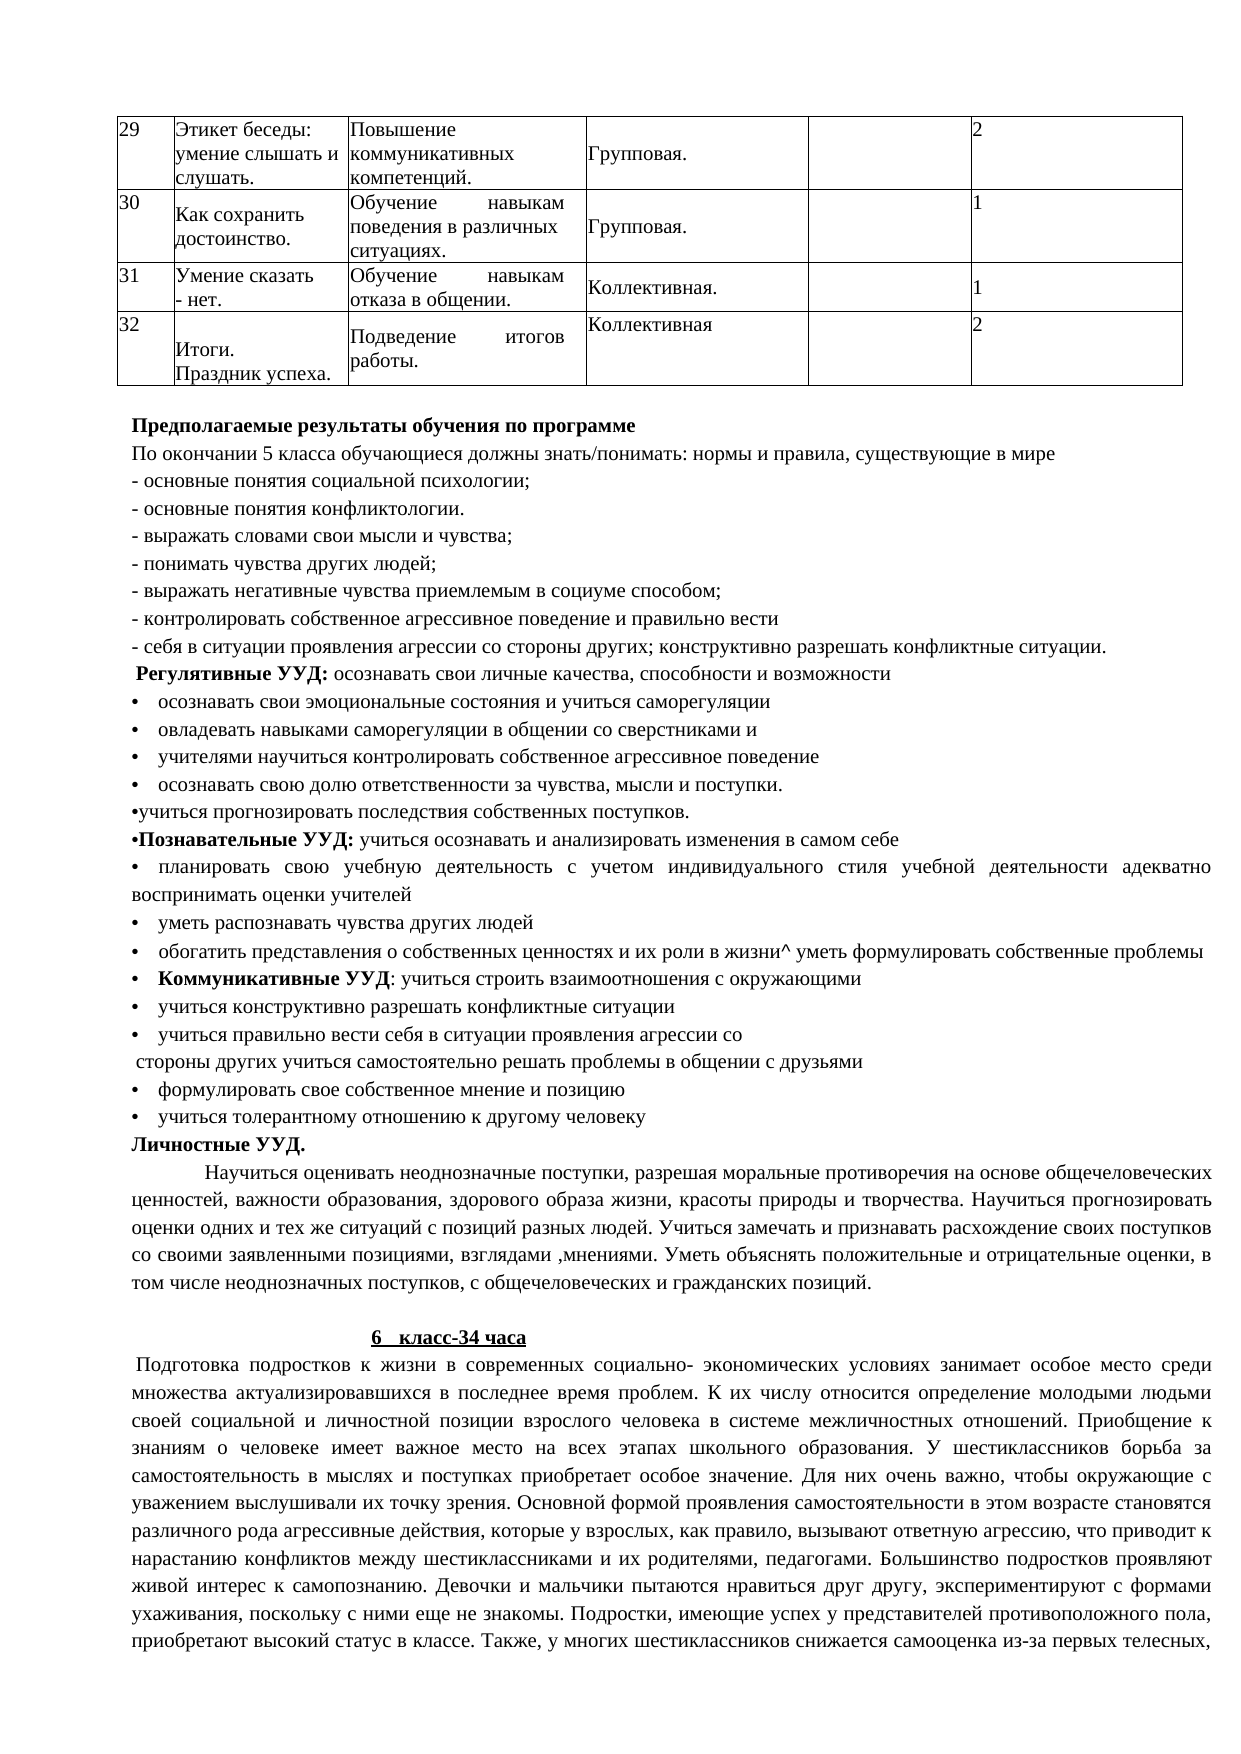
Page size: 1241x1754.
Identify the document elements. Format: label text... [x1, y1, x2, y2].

table_header [809, 117, 971, 189]
table_header 29 [118, 117, 174, 189]
table_cell 31 [118, 263, 174, 311]
text - выражать словами свои мысли и чувства; [88, 523, 1213, 547]
table_cell [809, 190, 971, 262]
table_cell Групповая. [587, 190, 808, 262]
list уметь распознавать чувства других людей [88, 910, 1213, 934]
list овладевать навыками саморегуляции в общении со сверстниками и [88, 716, 1213, 741]
text По окончании 5 класса обучающиеся должны знать/понимать: нормы и правила, существующие в мире [88, 440, 1213, 464]
text - основные понятия социальной психологии; [88, 468, 1213, 492]
text Научиться оценивать неоднозначные поступки, разрешая моральные противоречия на основе общечеловеческих ценностей, важности образования, здорового образа жизни, красоты природы и творчества. Научиться прогнозировать оценки одних и тех же ситуаций с позиций разных людей. Учиться замечать и признавать расхождение своих поступков со своими заявленными позициями, взглядами ,мнениями. Уметь объяснять положительные и отрицательные оценки, в том числе неоднозначных поступков, с общечеловеческих и гражданских позиций. [131, 1159, 1213, 1294]
text - выражать негативные чувства приемлемым в социуме способом; [88, 578, 1213, 602]
table_cell [809, 263, 971, 311]
table_cell Коллективная [587, 312, 808, 385]
list учиться толерантному отношению к другому человеку [88, 1104, 1213, 1128]
table_cell Умение сказать - нет. [175, 263, 348, 311]
text - себя в ситуации проявления агрессии со стороны других; конструктивно разрешать конфликтные ситуации. Регулятивные УУД: осознавать свои личные качества, способности и возможности [131, 634, 1213, 685]
list учиться конструктивно разрешать конфликтные ситуации [88, 994, 1213, 1018]
text - понимать чувства других людей; [88, 551, 1213, 575]
text Личностные УУД. [88, 1132, 1213, 1156]
list Коммуникативные УУД: учиться строить взаимоотношения с окружающими [88, 966, 1213, 990]
text Предполагаемые результаты обучения по программе [88, 413, 1213, 437]
table_cell Обучение навыкам поведения в различных ситуациях. [349, 190, 586, 262]
list учиться правильно вести себя в ситуации проявления агрессии со [88, 1022, 1213, 1046]
list формулировать свое собственное мнение и позицию [88, 1077, 1213, 1101]
text •учиться прогнозировать последствия собственных поступков. [88, 799, 1213, 823]
list обогатить представления о собственных ценностях и их роли в жизни^ уметь формулировать собственные проблемы [131, 939, 1213, 963]
list осознавать свою долю ответственности за чувства, мысли и поступки. [88, 772, 1213, 796]
table_cell 2 [972, 312, 1182, 385]
table_header Этикет беседы: умение слышать и слушать. [175, 117, 348, 189]
table_cell Коллективная. [587, 263, 808, 311]
text стороны других учиться самостоятельно решать проблемы в общении с друзьями [88, 1049, 1213, 1073]
text •Познавательные УУД: учиться осознавать и анализировать изменения в самом себе [88, 827, 1213, 851]
table_cell Подведение итогов работы. [349, 312, 586, 385]
list планировать свою учебную деятельность с учетом индивидуального стиля учебной деятельности адекватно воспринимать оценки учителей [131, 854, 1213, 906]
table_cell 1 [972, 263, 1182, 311]
table_cell 32 [118, 312, 174, 385]
table_cell 30 [118, 190, 174, 262]
table_cell Итоги. Праздник успеха. [175, 312, 348, 385]
list класс-34 часа [371, 1325, 1213, 1349]
table_cell [809, 312, 971, 385]
table_header Повышение коммуникативных компетенций. [349, 117, 586, 189]
table_cell Как сохранить достоинство. [175, 190, 348, 262]
text - контролировать собственное агрессивное поведение и правильно вести [88, 606, 1213, 630]
list осознавать свои эмоциональные состояния и учиться саморегуляции [88, 689, 1213, 713]
table_header Групповая. [587, 117, 808, 189]
table_cell Обучение навыкам отказа в общении. [349, 263, 586, 311]
text - основные понятия конфликтологии. [88, 496, 1213, 520]
table_cell 1 [972, 190, 1182, 262]
table_header 2 [972, 117, 1182, 189]
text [131, 1352, 1213, 1652]
list учителями научиться контролировать собственное агрессивное поведение [88, 744, 1213, 768]
